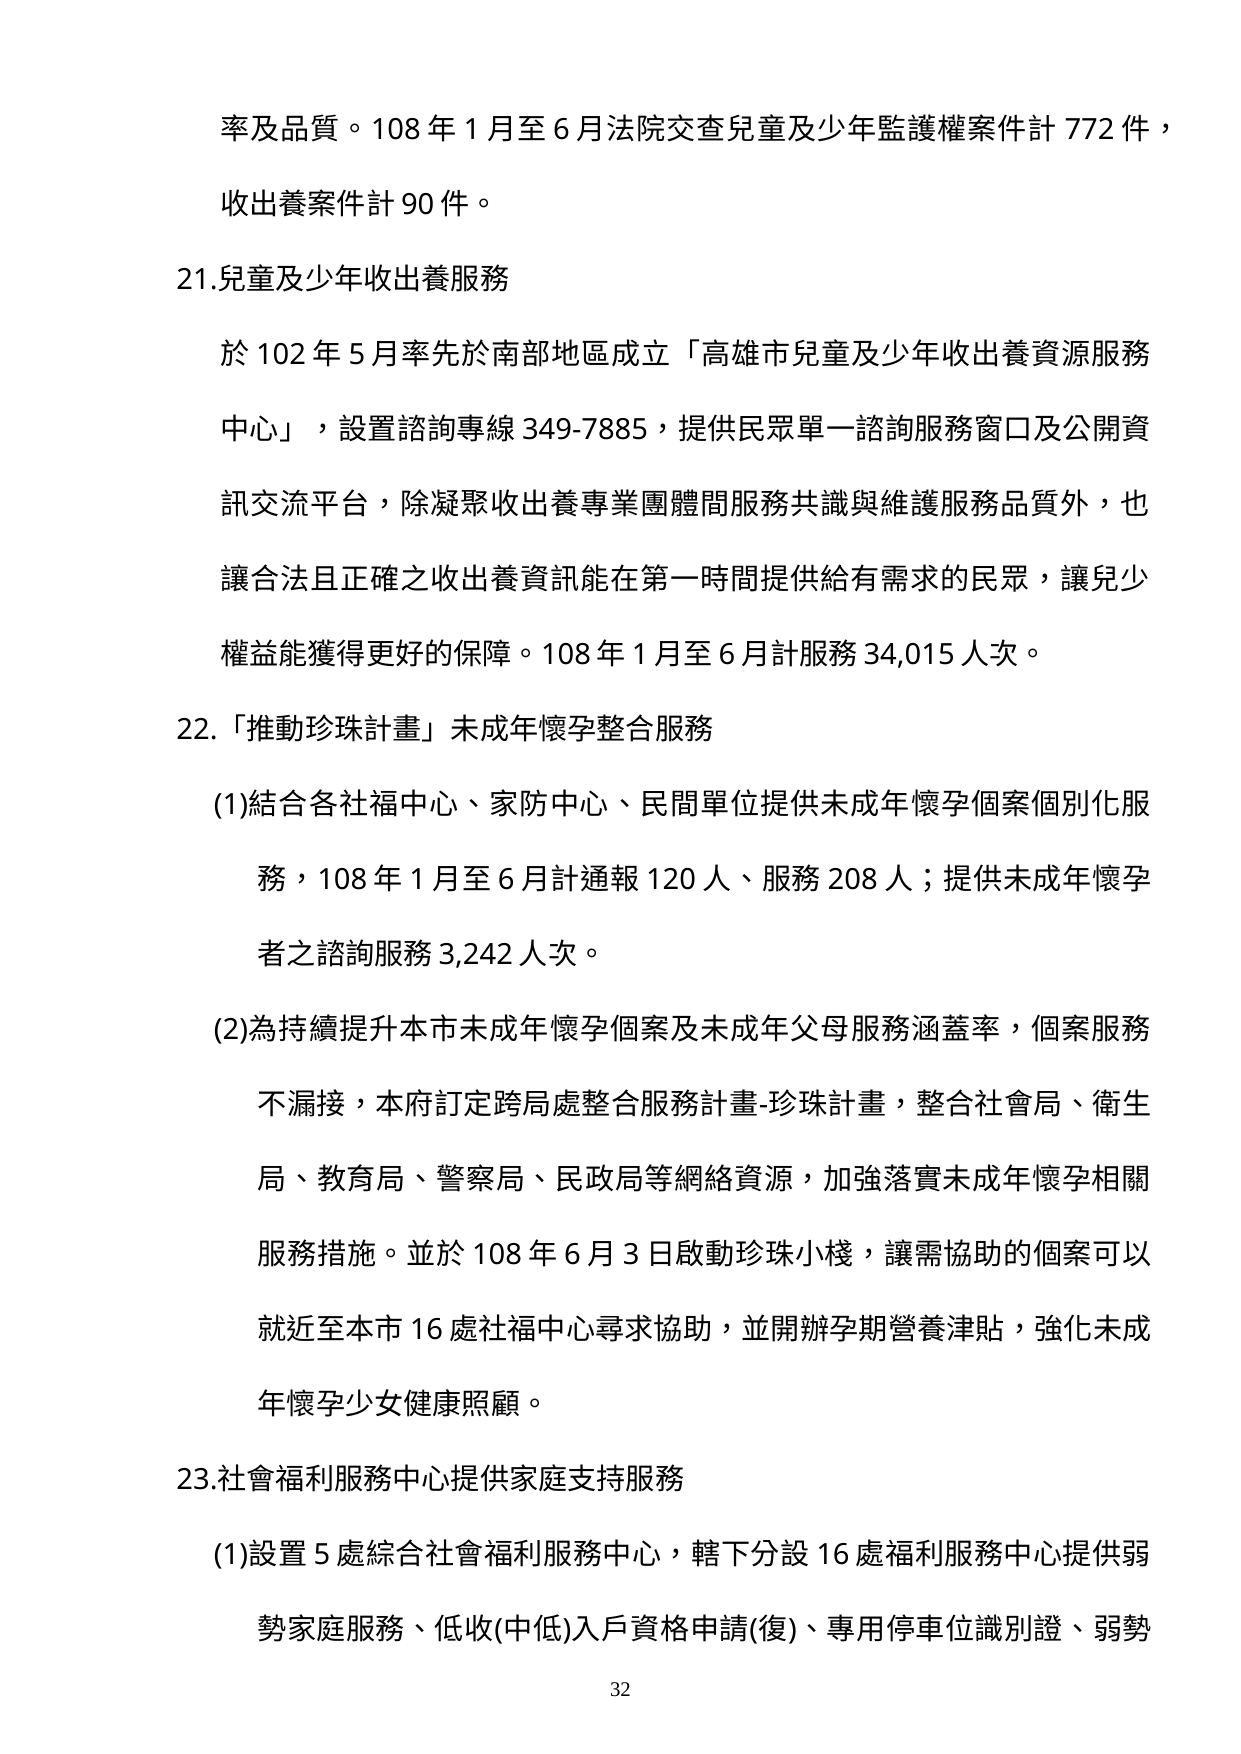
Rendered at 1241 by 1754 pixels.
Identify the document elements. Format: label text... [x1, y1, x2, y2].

text (1)結合各社福中心、家防中心、民間單位提供未成年懷孕個案個別化服務，108年1月至6月計通報120人、服務208人；提供未成年懷孕者之諮詢服務3,242人次。 [214, 764, 1152, 989]
text 23.社會福利服務中心提供家庭支持服務 [176, 1439, 1152, 1514]
text (2)為持續提升本市未成年懷孕個案及未成年父母服務涵蓋率，個案服務不漏接，本府訂定跨局處整合服務計畫-珍珠計畫，整合社會局、衛生局、教育局、警察局、民政局等網絡資源，加強落實未成年懷孕相關服務措施。並於108年6月3日啟動珍珠小棧，讓需協助的個案可以就近至本市16處社福中心尋求協助，並開辦孕期營養津貼，強化未成年懷孕少女健康照顧。 [214, 989, 1152, 1439]
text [214, 1514, 1152, 1664]
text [176, 89, 1152, 239]
text 21.兒童及少年收出養服務 於102年5月率先於南部地區成立「高雄市兒童及少年收出養資源服務中心」，設置諮詢專線349-7885，提供民眾單一諮詢服務窗口及公開資訊交流平台，除凝聚收出養專業團體間服務共識與維護服務品質外，也讓合法且正確之收出養資訊能在第一時間提供給有需求的民眾，讓兒少權益能獲得更好的保障。108年1月至6月計服務34,015人次。 [176, 239, 1152, 689]
text 22.「推動珍珠計畫」未成年懷孕整合服務 [176, 689, 1152, 764]
